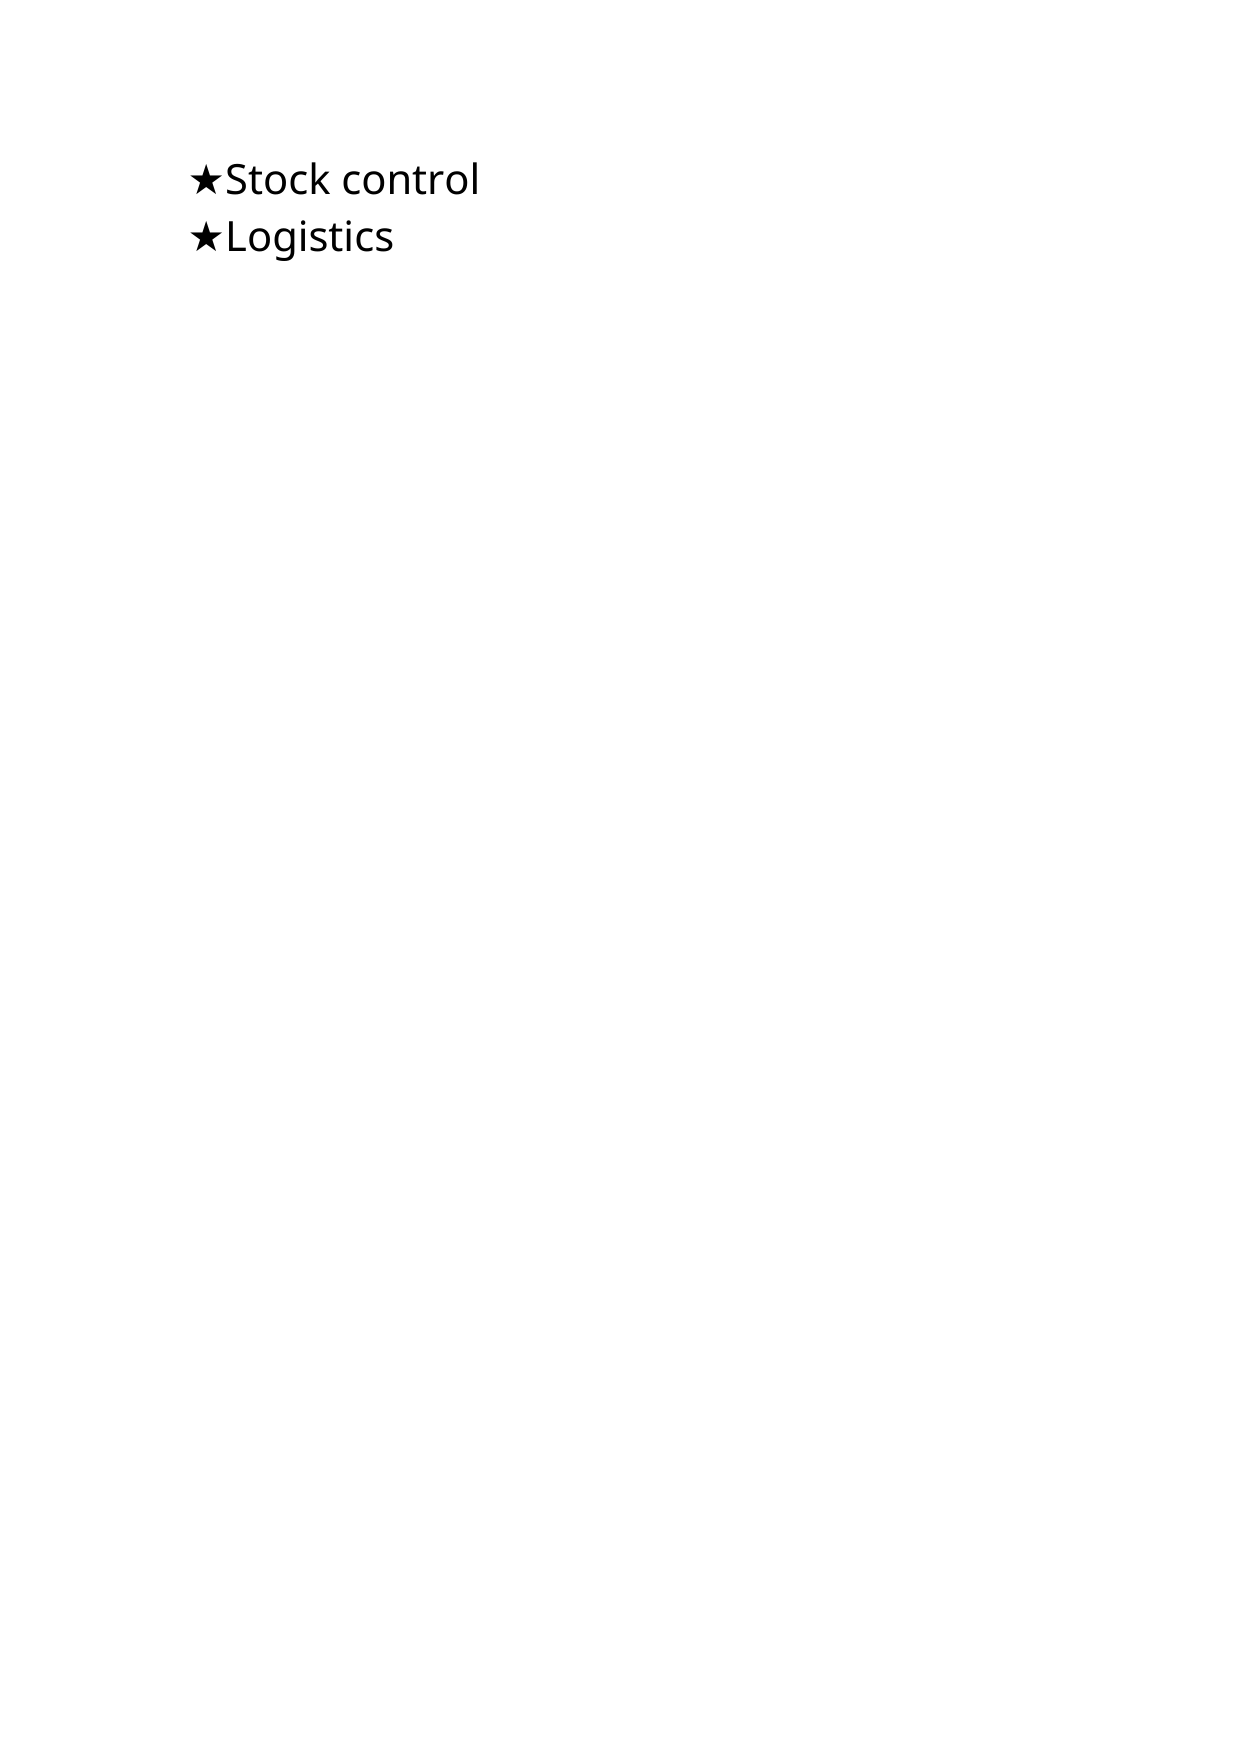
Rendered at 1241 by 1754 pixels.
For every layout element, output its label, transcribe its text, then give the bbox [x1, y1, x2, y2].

list Stock control [187, 150, 1090, 207]
list Logistics [187, 207, 1090, 263]
